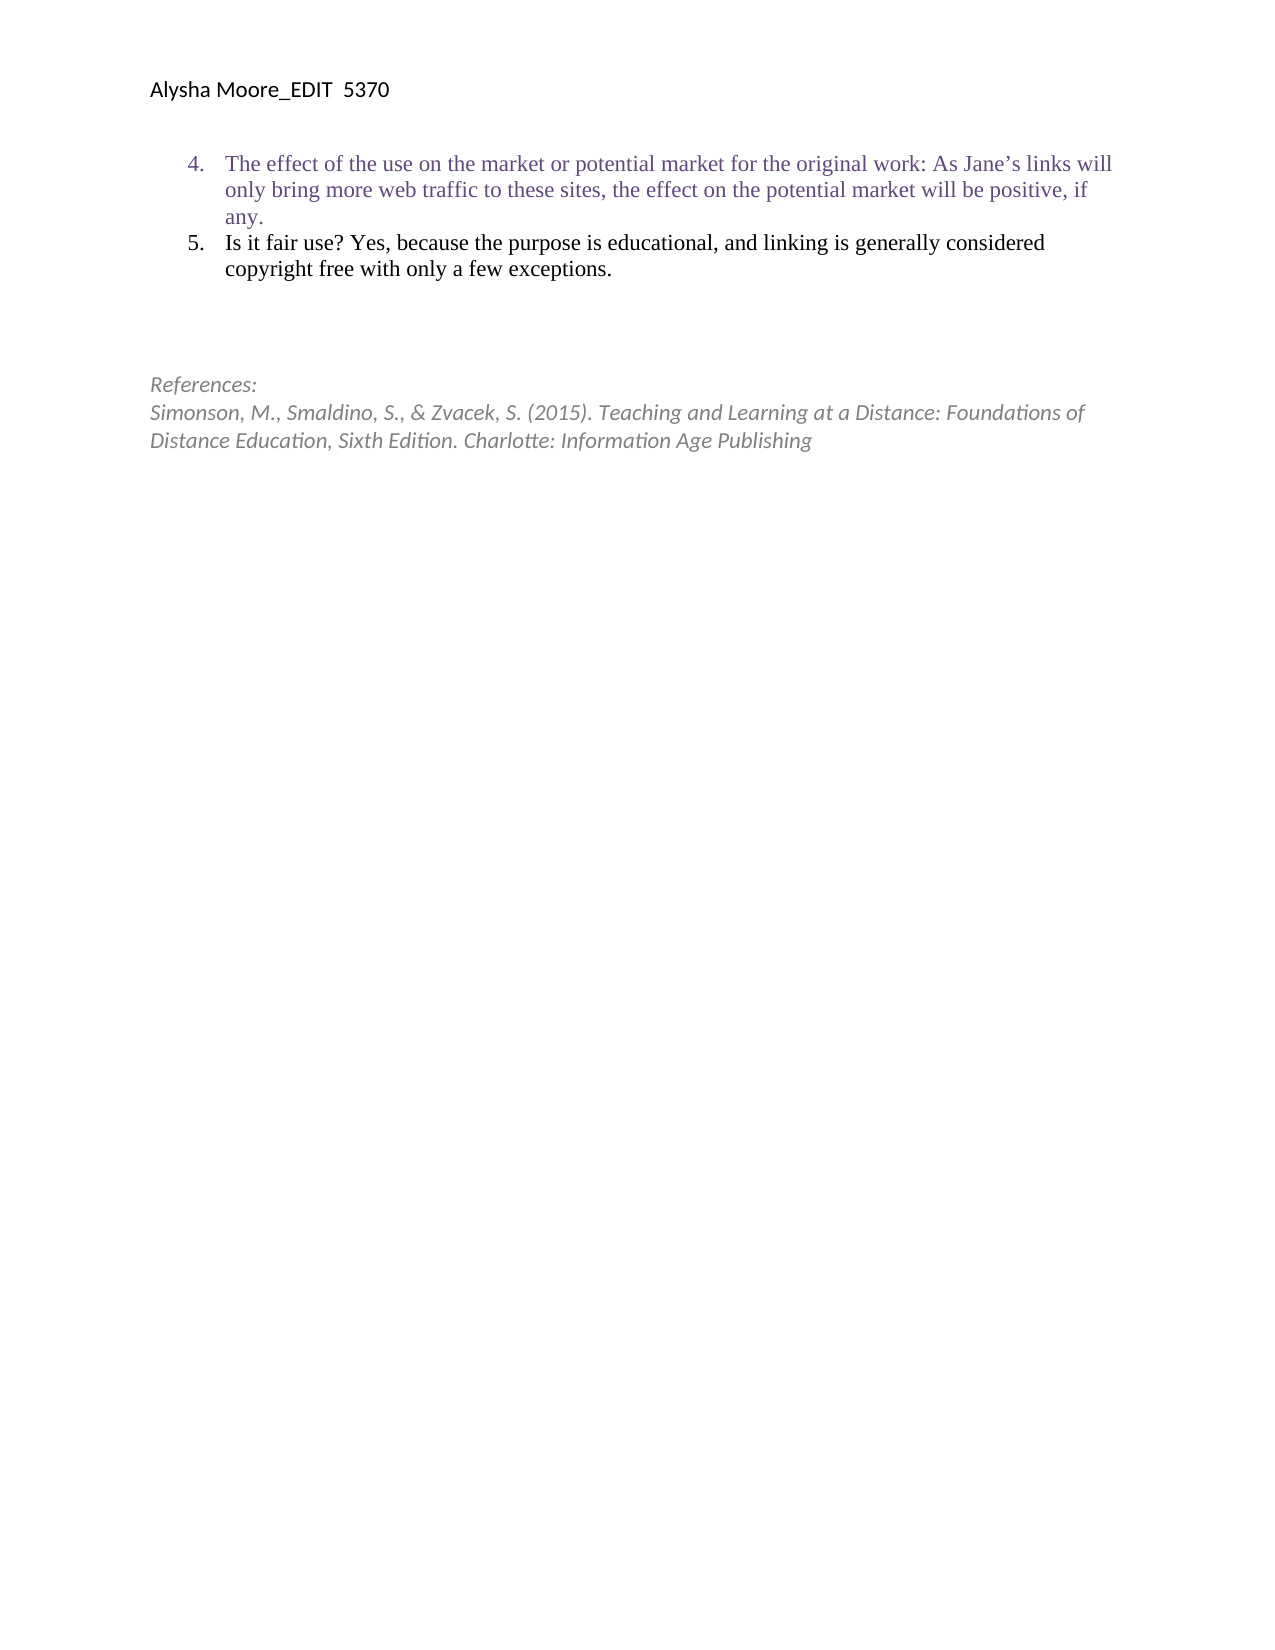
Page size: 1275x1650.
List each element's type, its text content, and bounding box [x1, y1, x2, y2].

list The effect of the use on the market or potential market for the original work: As Jane’s links will only bring more web traffic to these sites, the effect on the potential market will be positive, if any. [187, 150, 1125, 229]
text References: Simonson, M., Smaldino, S., & Zvacek, S. (2015). Teaching and Learning at a Distance: Foundations of Distance Education, Sixth Edition. Charlotte: Information Age Publishing [150, 370, 1125, 454]
list Is it fair use? Yes, because the purpose is educational, and linking is generally considered copyright free with only a few exceptions. [187, 229, 1125, 282]
